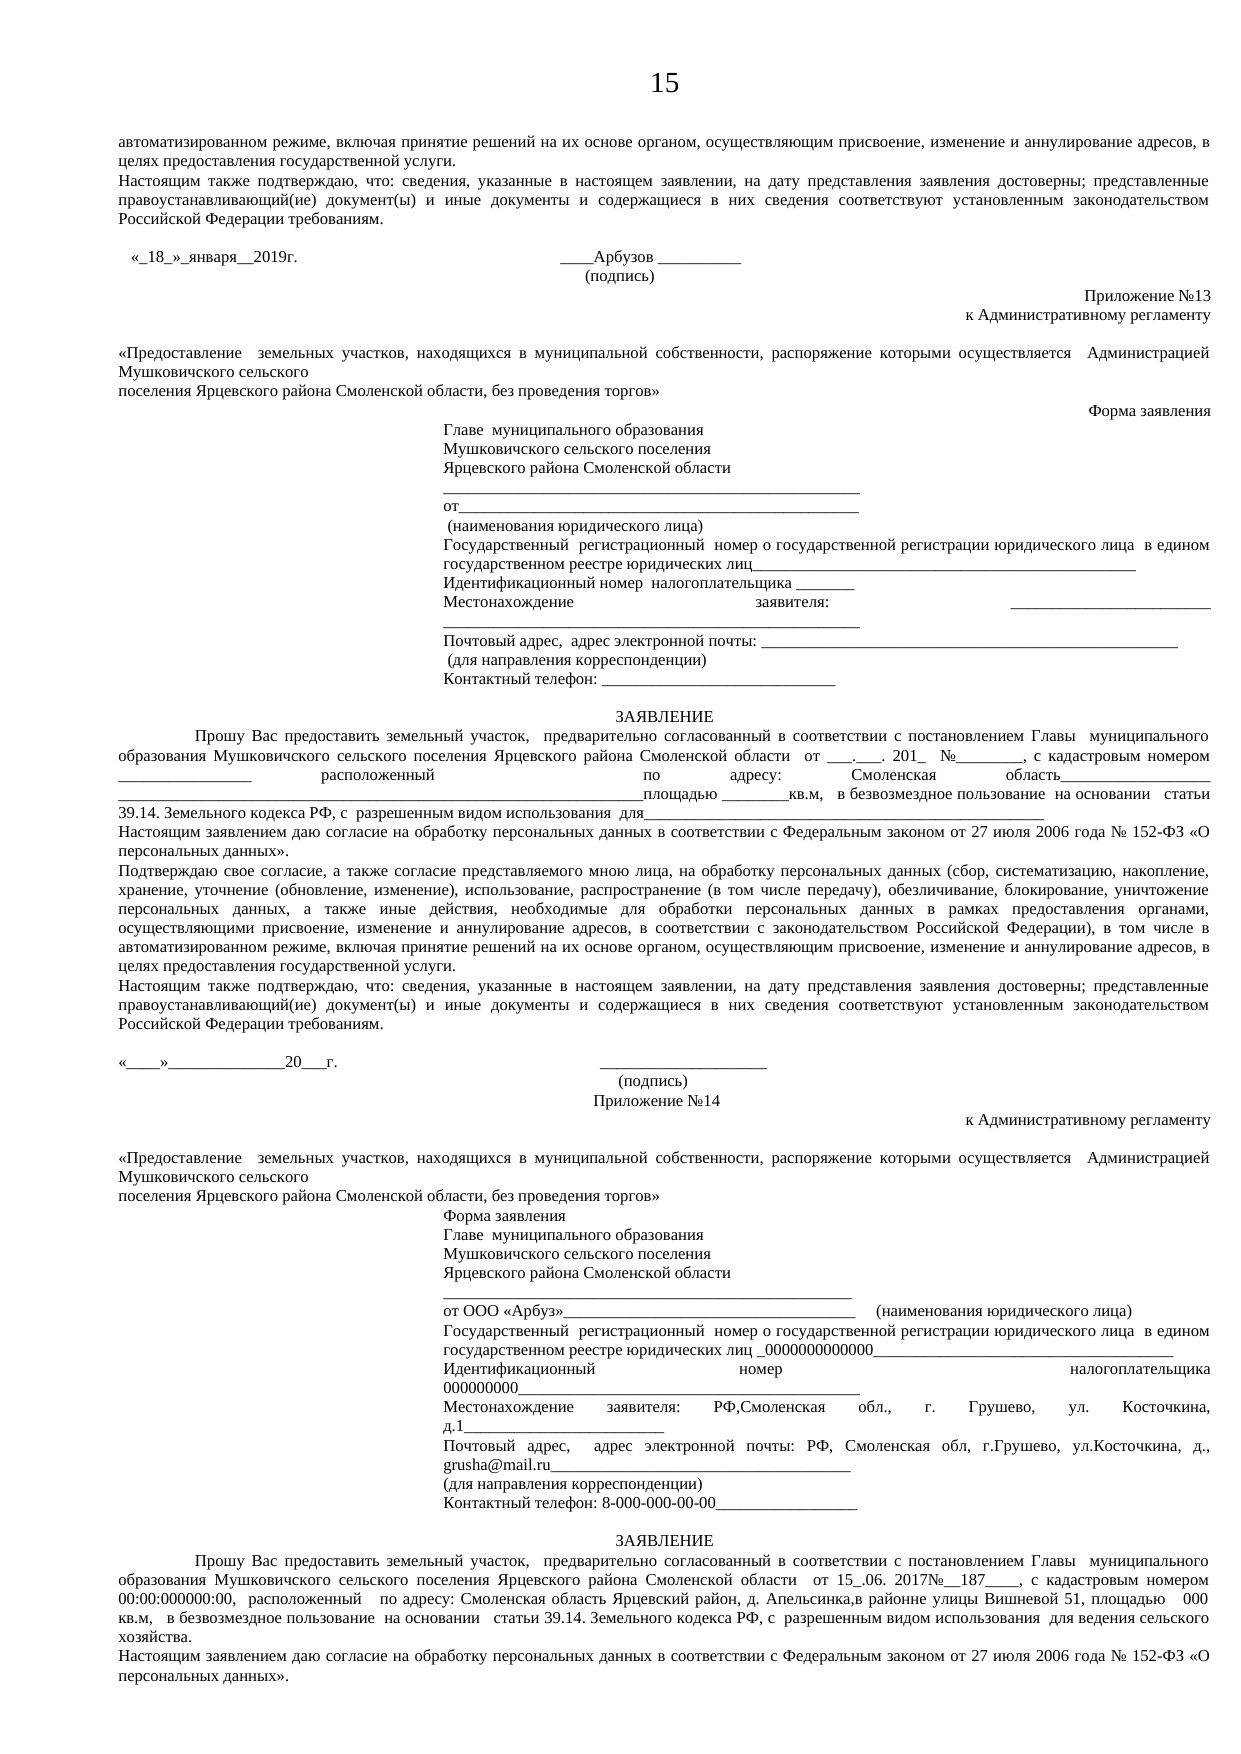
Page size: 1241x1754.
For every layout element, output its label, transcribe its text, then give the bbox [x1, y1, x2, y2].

text Мушковичского сельского поселения [443, 1244, 1211, 1263]
text Идентификационный номер налогоплательщика 000000000_________________________________________ [443, 1359, 1211, 1397]
text Главе муниципального образования [443, 1224, 1211, 1244]
text Форма заявления [443, 1205, 1211, 1224]
text Местонахождение заявителя: РФ,Смоленская обл., г. Грушево, ул. Косточкина, д.1________________________ [443, 1397, 1211, 1435]
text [118, 132, 1211, 170]
text Прошу Вас предоставить земельный участок, предварительно согласованный в соответствии с постановлением Главы муниципального образования Мушковичского сельского поселения Ярцевского района Смоленской области от ___.___. 201_ №________, с кадастровым номером ________________ расположенный по адресу: Смоленская область__________________ _______________________________________________________________площадью ________кв.м, в безвозмездное пользование на основании статьи 39.14. Земельного кодекса РФ, с разрешенным видом использования для________________________________________________ [118, 726, 1211, 822]
text «_18_»_января__2019г. ____Арбузов __________ [118, 247, 1211, 266]
text Настоящим также подтверждаю, что: сведения, указанные в настоящем заявлении, на дату представления заявления достоверны; представленные правоустанавливающий(ие) документ(ы) и иные документы и содержащиеся в них сведения соответствуют установленным законодательством Российской Федерации требованиям. [118, 975, 1211, 1033]
text Государственный регистрационный номер о государственной регистрации юридического лица в едином государственном реестре юридических лиц______________________________________________ [443, 534, 1211, 573]
text «Предоставление земельных участков, находящихся в муниципальной собственности, распоряжение которыми осуществляется Администрацией Мушковичского сельского [118, 343, 1211, 381]
text Почтовый адрес, адрес электронной почты: РФ, Смоленская обл, г.Грушево, ул.Косточкина, д., grusha@mail.ru____________________________________ [443, 1435, 1211, 1474]
text (подпись) [118, 1071, 1211, 1090]
text (наименования юридического лица) [443, 515, 1211, 534]
text Ярцевского района Смоленской области [443, 458, 1211, 477]
text __________________________________________________ [443, 477, 1211, 496]
text Почтовый адрес, адрес электронной почты: __________________________________________________ [443, 630, 1211, 649]
text (для направления корреспонденции) [443, 1474, 1211, 1493]
text от________________________________________________ [443, 496, 1211, 515]
text поселения Ярцевского района Смоленской области, без проведения торгов» [118, 381, 1211, 400]
text (для направления корреспонденции) [443, 649, 1211, 669]
text Приложение №13 [118, 285, 1211, 304]
text Настоящим также подтверждаю, что: сведения, указанные в настоящем заявлении, на дату представления заявления достоверны; представленные правоустанавливающий(ие) документ(ы) и иные документы и содержащиеся в них сведения соответствуют установленным законодательством Российской Федерации требованиям. [118, 170, 1211, 228]
text поселения Ярцевского района Смоленской области, без проведения торгов» [118, 1186, 1211, 1205]
text Государственный регистрационный номер о государственной регистрации юридического лица в едином государственном реестре юридических лиц _0000000000000____________________________________ [443, 1320, 1211, 1359]
text Идентификационный номер налогоплательщика _______ [443, 573, 1211, 592]
text Прошу Вас предоставить земельный участок, предварительно согласованный в соответствии с постановлением Главы муниципального образования Мушковичского сельского поселения Ярцевского района Смоленской области от 15_.06. 2017№__187____, с кадастровым номером 00:00:000000:00, расположенный по адресу: Смоленская область Ярцевский район, д. Апельсинка,в районне улицы Вишневой 51, площадью 000 кв.м, в безвозмездное пользование на основании статьи 39.14. Земельного кодекса РФ, с разрешенным видом использования для ведения сельского хозяйства. [118, 1550, 1211, 1646]
text к Административному регламенту [118, 304, 1211, 324]
text _________________________________________________ [443, 1282, 1211, 1301]
text к Административному регламенту [118, 1109, 1211, 1129]
text «Предоставление земельных участков, находящихся в муниципальной собственности, распоряжение которыми осуществляется Администрацией Мушковичского сельского [118, 1148, 1211, 1186]
text Приложение №14 [118, 1090, 1211, 1109]
text Местонахождение заявителя: ________________________ __________________________________________________ [443, 592, 1211, 630]
text Контактный телефон: ____________________________ [443, 669, 1211, 688]
text ЗАЯВЛЕНИЕ [118, 1531, 1211, 1550]
text Главе муниципального образования [443, 419, 1211, 439]
text Форма заявления [118, 400, 1211, 419]
text ЗАЯВЛЕНИЕ [118, 707, 1211, 726]
text Мушковичского сельского поселения [443, 439, 1211, 458]
text Контактный телефон: 8-000-000-00-00_________________ [443, 1493, 1211, 1512]
text Ярцевского района Смоленской области [443, 1263, 1211, 1282]
text «____»______________20___г. ____________________ [118, 1052, 1211, 1071]
text (подпись) [118, 266, 1211, 285]
text от ООО «Арбуз»___________________________________ (наименования юридического лица) [443, 1301, 1211, 1320]
text Настоящим заявлением даю согласие на обработку персональных данных в соответствии с Федеральным законом от 27 июля 2006 года № 152-ФЗ «О персональных данных». [118, 822, 1211, 860]
text Настоящим заявлением даю согласие на обработку персональных данных в соответствии с Федеральным законом от 27 июля 2006 года № 152-ФЗ «О персональных данных». [118, 1646, 1211, 1684]
